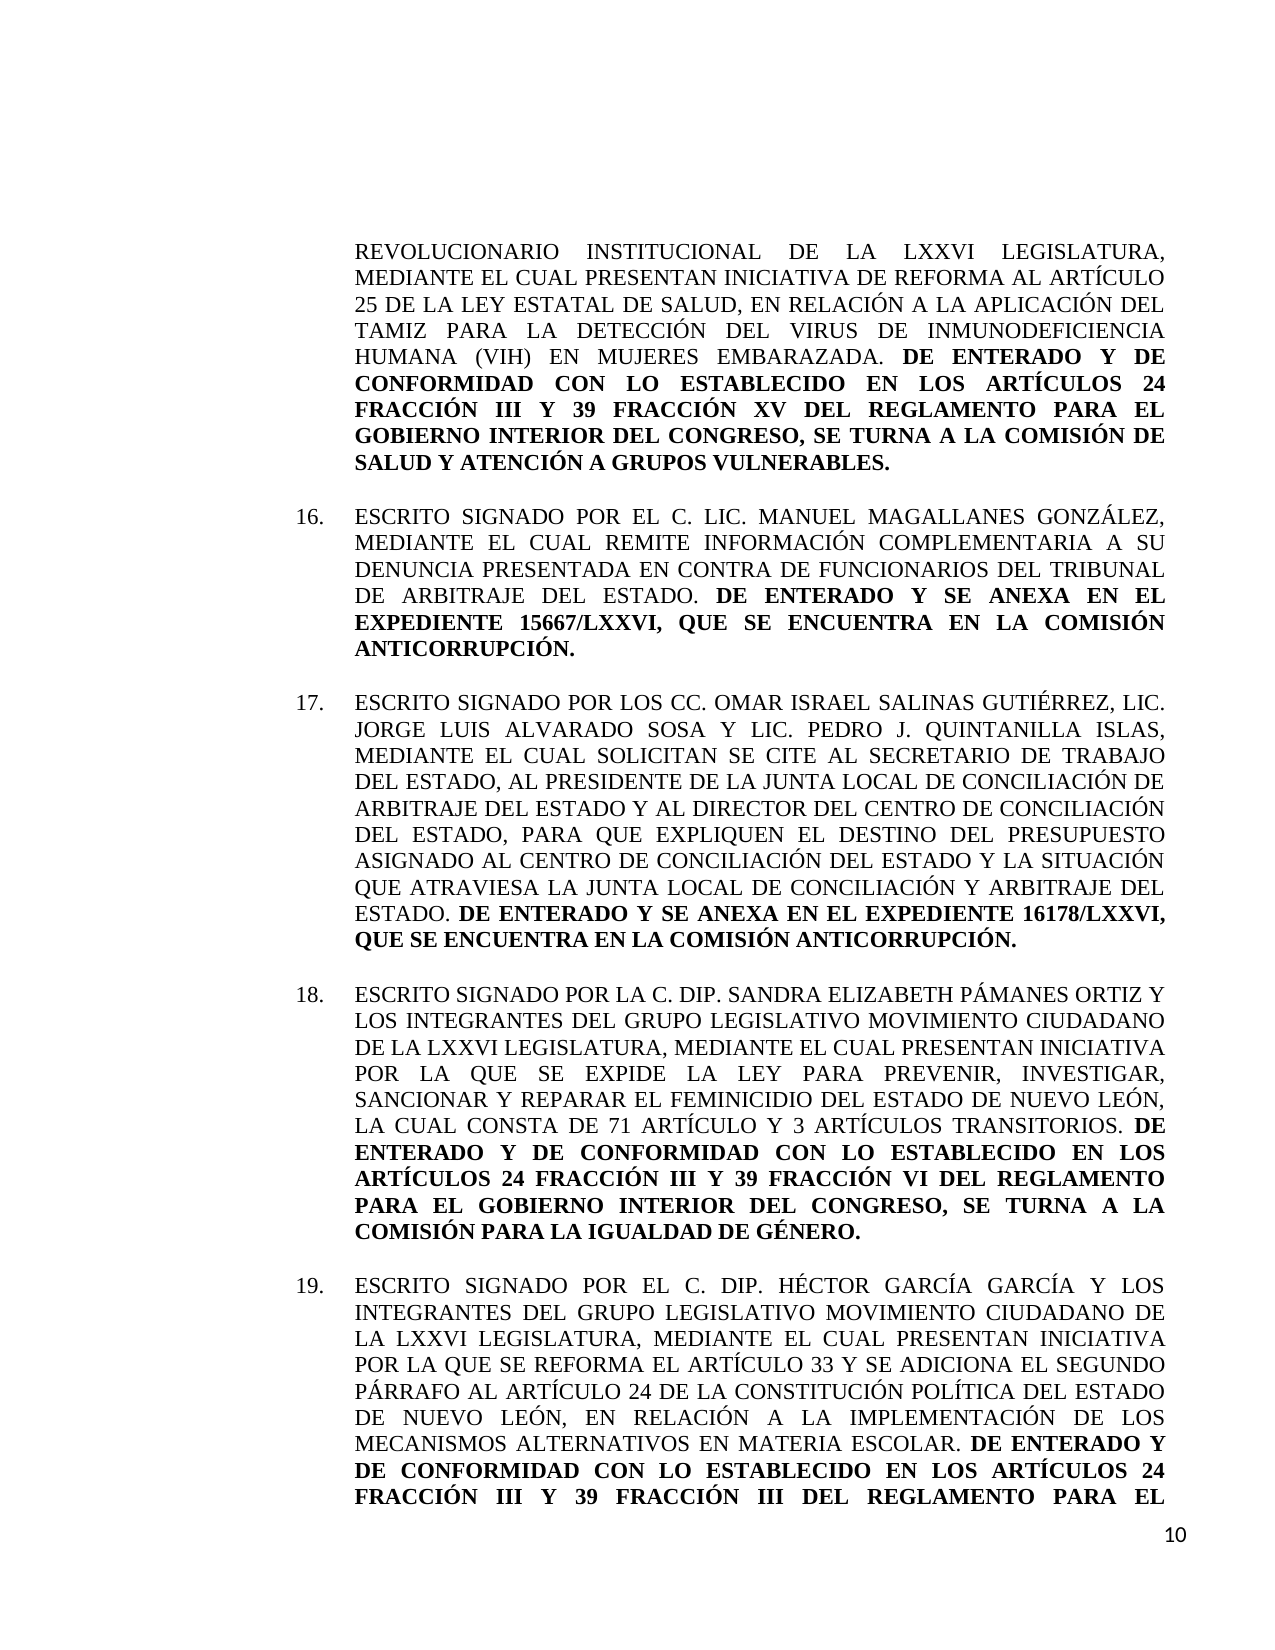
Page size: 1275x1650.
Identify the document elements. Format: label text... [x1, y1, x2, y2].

list ESCRITO SIGNADO POR LA C. DIP. SANDRA ELIZABETH PÁMANES ORTIZ Y LOS INTEGRANTES DEL GRUPO LEGISLATIVO MOVIMIENTO CIUDADANO DE LA LXXVI LEGISLATURA, MEDIANTE EL CUAL PRESENTAN INICIATIVA POR LA QUE SE EXPIDE LA LEY PARA PREVENIR, INVESTIGAR, SANCIONAR Y REPARAR EL FEMINICIDIO DEL ESTADO DE NUEVO LEÓN, LA CUAL CONSTA DE 71 ARTÍCULO Y 3 ARTÍCULOS TRANSITORIOS. DE ENTERADO Y DE CONFORMIDAD CON LO ESTABLECIDO EN LOS ARTÍCULOS 24 FRACCIÓN III Y 39 FRACCIÓN VI DEL REGLAMENTO PARA EL GOBIERNO INTERIOR DEL CONGRESO, SE TURNA A LA COMISIÓN PARA LA IGUALDAD DE GÉNERO. [295, 981, 1166, 1244]
list ESCRITO SIGNADO POR LOS CC. OMAR ISRAEL SALINAS GUTIÉRREZ, LIC. JORGE LUIS ALVARADO SOSA Y LIC. PEDRO J. QUINTANILLA ISLAS, MEDIANTE EL CUAL SOLICITAN SE CITE AL SECRETARIO DE TRABAJO DEL ESTADO, AL PRESIDENTE DE LA JUNTA LOCAL DE CONCILIACIÓN DE ARBITRAJE DEL ESTADO Y AL DIRECTOR DEL CENTRO DE CONCILIACIÓN DEL ESTADO, PARA QUE EXPLIQUEN EL DESTINO DEL PRESUPUESTO ASIGNADO AL CENTRO DE CONCILIACIÓN DEL ESTADO Y LA SITUACIÓN QUE ATRAVIESA LA JUNTA LOCAL DE CONCILIACIÓN Y ARBITRAJE DEL ESTADO. DE ENTERADO Y SE ANEXA EN EL EXPEDIENTE 16178/LXXVI, QUE SE ENCUENTRA EN LA COMISIÓN ANTICORRUPCIÓN. [295, 689, 1166, 953]
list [295, 238, 1166, 475]
list ESCRITO SIGNADO POR EL C. LIC. MANUEL MAGALLANES GONZÁLEZ, MEDIANTE EL CUAL REMITE INFORMACIÓN COMPLEMENTARIA A SU DENUNCIA PRESENTADA EN CONTRA DE FUNCIONARIOS DEL TRIBUNAL DE ARBITRAJE DEL ESTADO. DE ENTERADO Y SE ANEXA EN EL EXPEDIENTE 15667/LXXVI, QUE SE ENCUENTRA EN LA COMISIÓN ANTICORRUPCIÓN. [295, 503, 1166, 661]
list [295, 1272, 1166, 1509]
